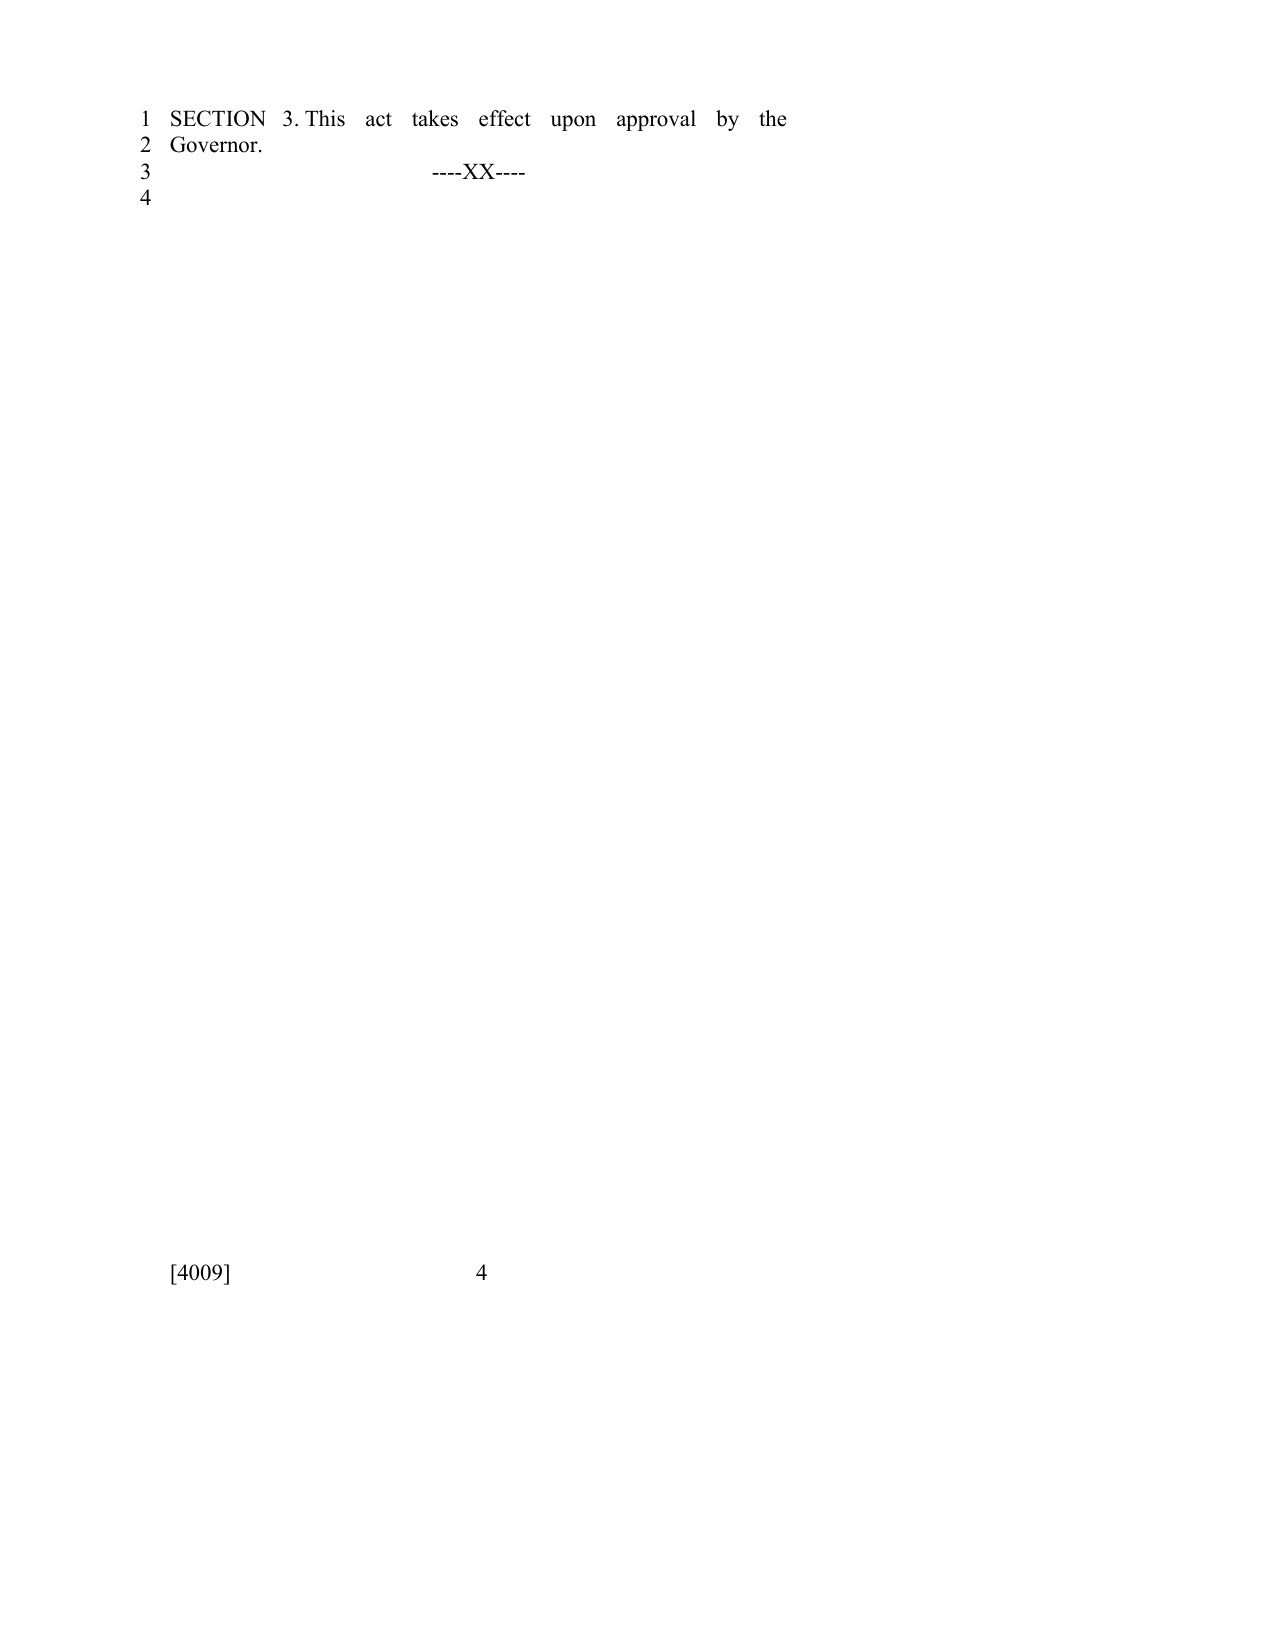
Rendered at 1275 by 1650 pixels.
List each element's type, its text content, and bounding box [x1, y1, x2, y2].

text SECTION 3. This act takes effect upon approval by the Governor. [169, 105, 787, 158]
text ----XX---- [169, 158, 787, 184]
